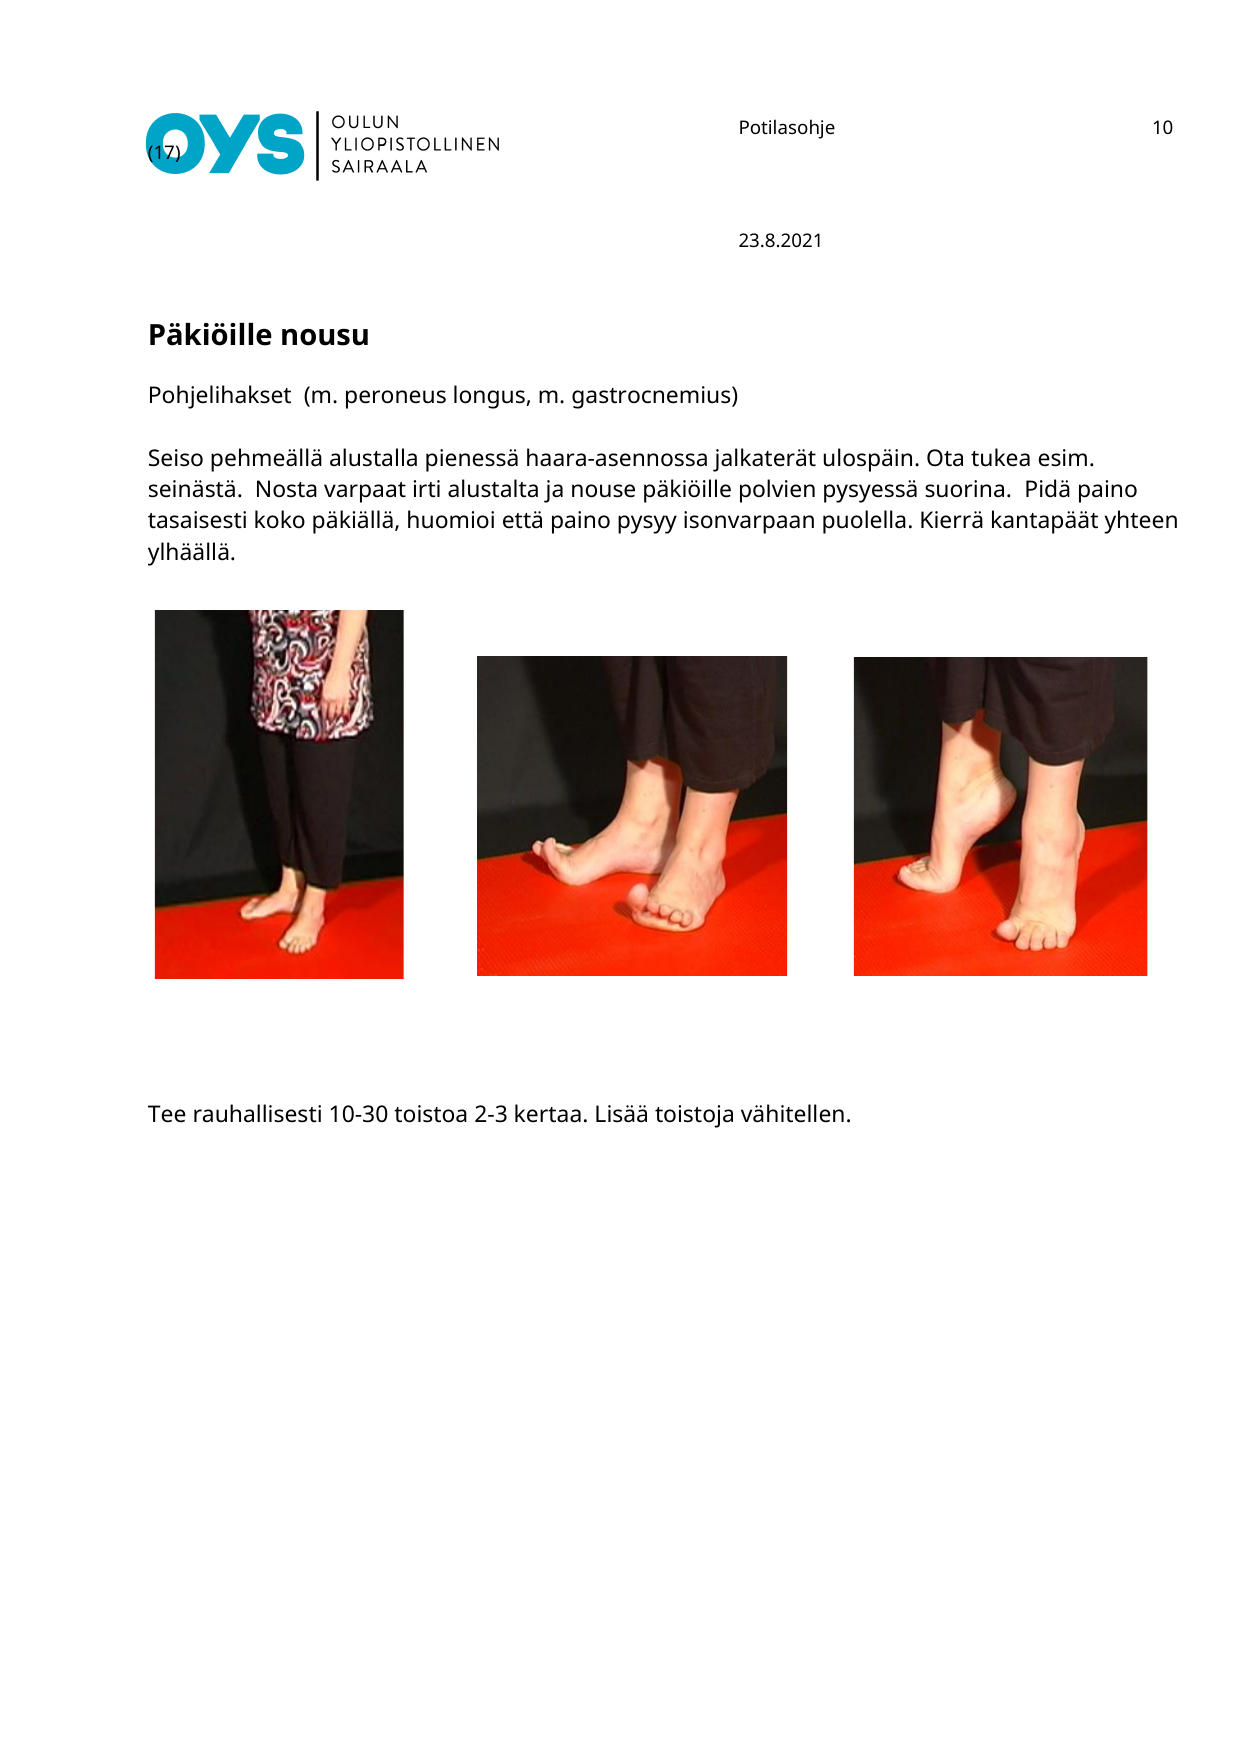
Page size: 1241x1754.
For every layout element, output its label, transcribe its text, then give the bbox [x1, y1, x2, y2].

text Tee rauhallisesti 10-30 toistoa 2-3 kertaa. Lisää toistoja vähitellen. [148, 1098, 1181, 1129]
text Seiso pehmeällä alustalla pienessä haara-asennossa jalkaterät ulospäin. Ota tukea esim. seinästä. Nosta varpaat irti alustalta ja nouse päkiöille polvien pysyessä suorina. Pidä paino tasaisesti koko päkiällä, huomioi että paino pysyy isonvarpaan puolella. Kierrä kantapäät yhteen ylhäällä. [148, 442, 1181, 567]
picture [477, 656, 788, 976]
picture [853, 657, 1148, 976]
subtitle Päkiöille nousu [148, 315, 1181, 354]
picture [154, 610, 404, 979]
picture [141, 108, 503, 181]
text Pohjelihakset (m. peroneus longus, m. gastrocnemius) [148, 379, 1181, 411]
